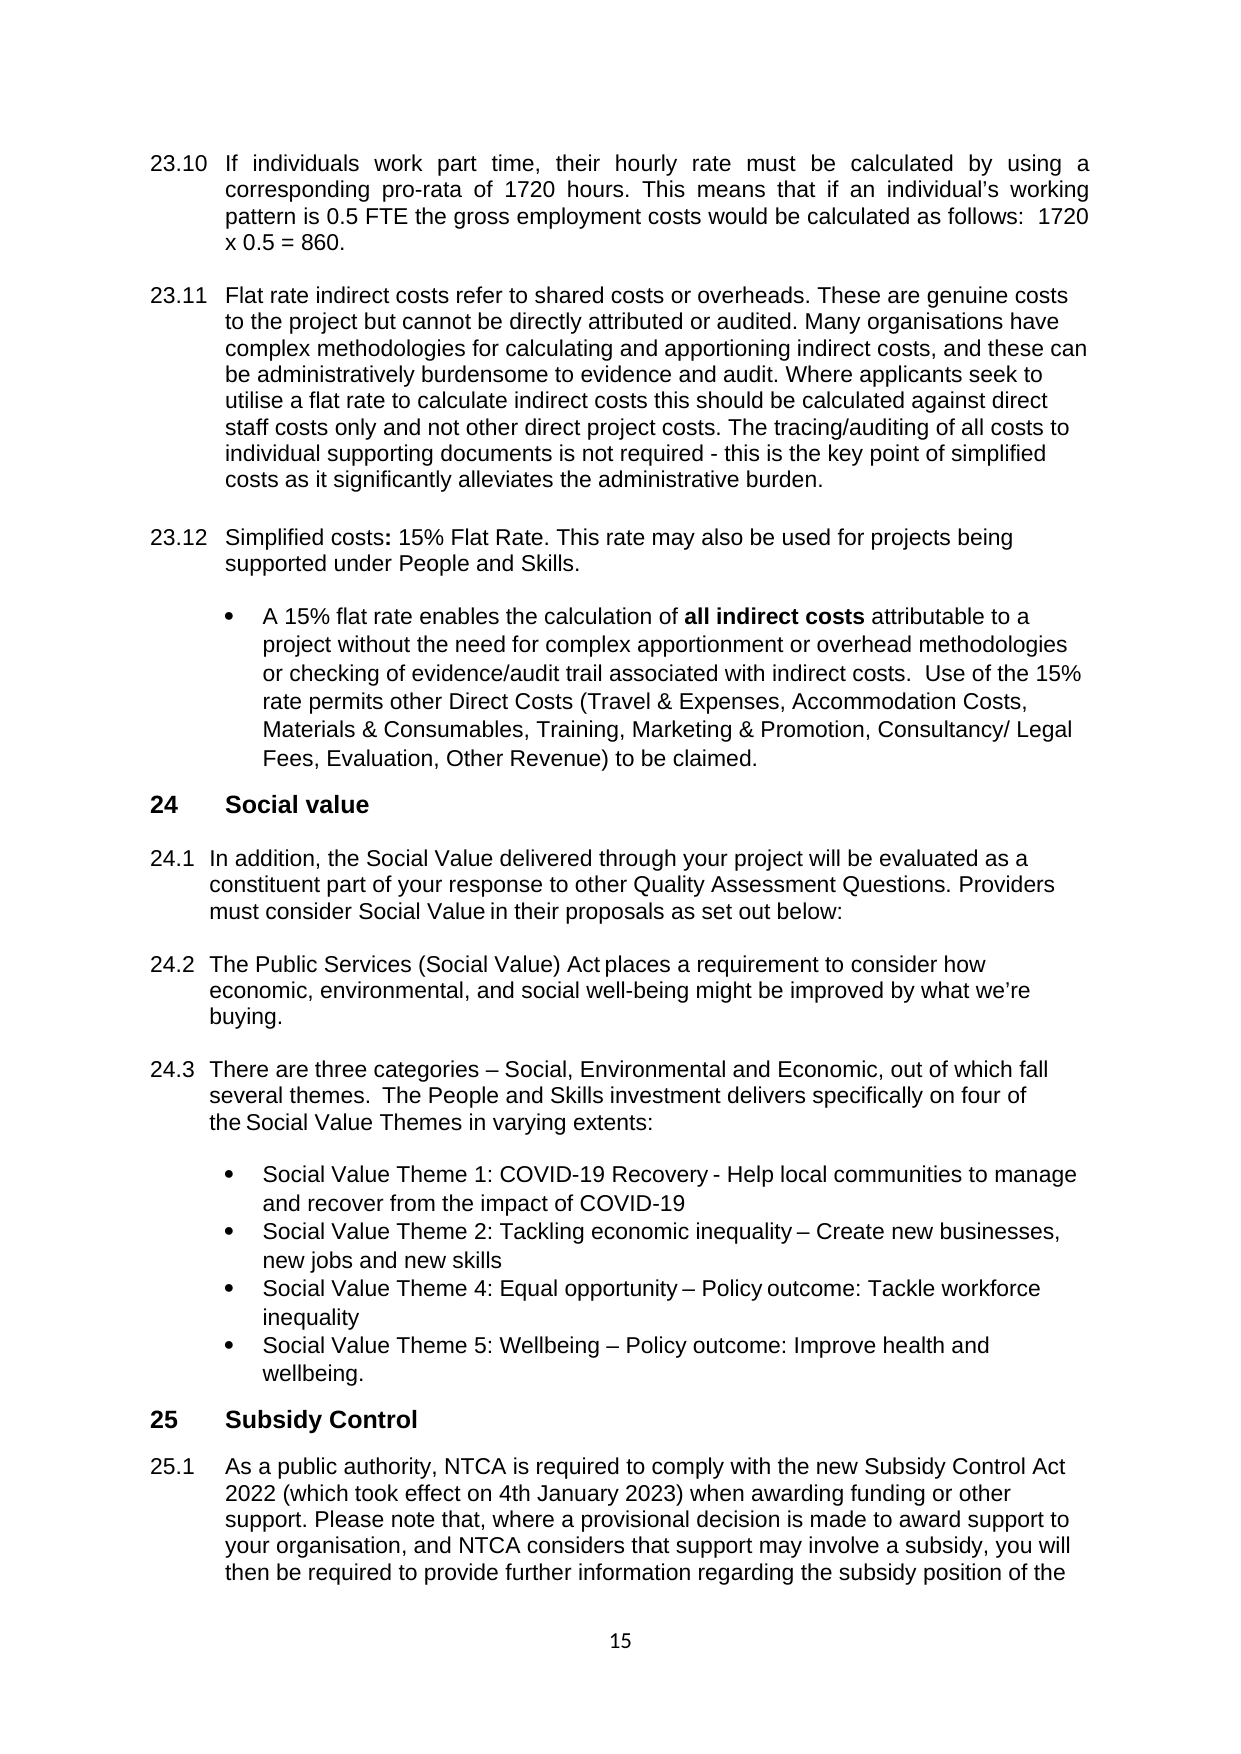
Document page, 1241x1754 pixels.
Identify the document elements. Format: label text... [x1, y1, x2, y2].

text 23.10 If individuals work part time, their hourly rate must be calculated by using a corresponding pro-rata of 1720 hours. This means that if an individual’s working pattern is 0.5 FTE the gross employment costs would be calculated as follows: 1720 x 0.5 = 860. [150, 150, 1090, 255]
list Social Value Theme 2: Tackling economic inequality – Create new businesses, new jobs and new skills [225, 1218, 1090, 1273]
text 24.1 In addition, the Social Value delivered through your project will be evaluated as a constituent part of your response to other Quality Assessment Questions. Providers must consider Social Value in their proposals as set out below: [150, 845, 1090, 924]
list Social Value Theme 4: Equal opportunity – Policy outcome: Tackle workforce inequality [225, 1275, 1090, 1330]
text 24 Social value [150, 790, 1090, 819]
list Social Value Theme 1: COVID-19 Recovery - Help local communities to manage and recover from the impact of COVID-19 [225, 1161, 1090, 1216]
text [150, 1453, 1090, 1585]
text 24.3 There are three categories – Social, Environmental and Economic, out of which fall several themes. The People and Skills investment delivers specifically on four of the Social Value Themes in varying extents: [150, 1056, 1090, 1135]
list Social Value Theme 5: Wellbeing – Policy outcome: Improve health and wellbeing. [225, 1332, 1090, 1387]
list A 15% flat rate enables the calculation of all indirect costs attributable to a project without the need for complex apportionment or overhead methodologies or checking of evidence/audit trail associated with indirect costs. Use of the 15% rate permits other Direct Costs (Travel & Expenses, Accommodation Costs, Materials & Consumables, Training, Marketing & Promotion, Consultancy/ Legal Fees, Evaluation, Other Revenue) to be claimed. [225, 603, 1090, 771]
text 23.12 Simplified costs: 15% Flat Rate. This rate may also be used for projects being supported under People and Skills. [150, 524, 1090, 576]
text 23.11 Flat rate indirect costs refer to shared costs or overheads. These are genuine costs to the project but cannot be directly attributed or audited. Many organisations have complex methodologies for calculating and apportioning indirect costs, and these can be administratively burdensome to evidence and audit. Where applicants seek to utilise a flat rate to calculate indirect costs this should be calculated against direct staff costs only and not other direct project costs. The tracing/auditing of all costs to individual supporting documents is not required - this is the key point of simplified costs as it significantly alleviates the administrative burden. [150, 282, 1090, 493]
text 25 Subsidy Control [150, 1406, 1090, 1434]
text 24.2 The Public Services (Social Value) Act places a requirement to consider how economic, environmental, and social well-being might be improved by what we’re buying. [150, 951, 1090, 1029]
